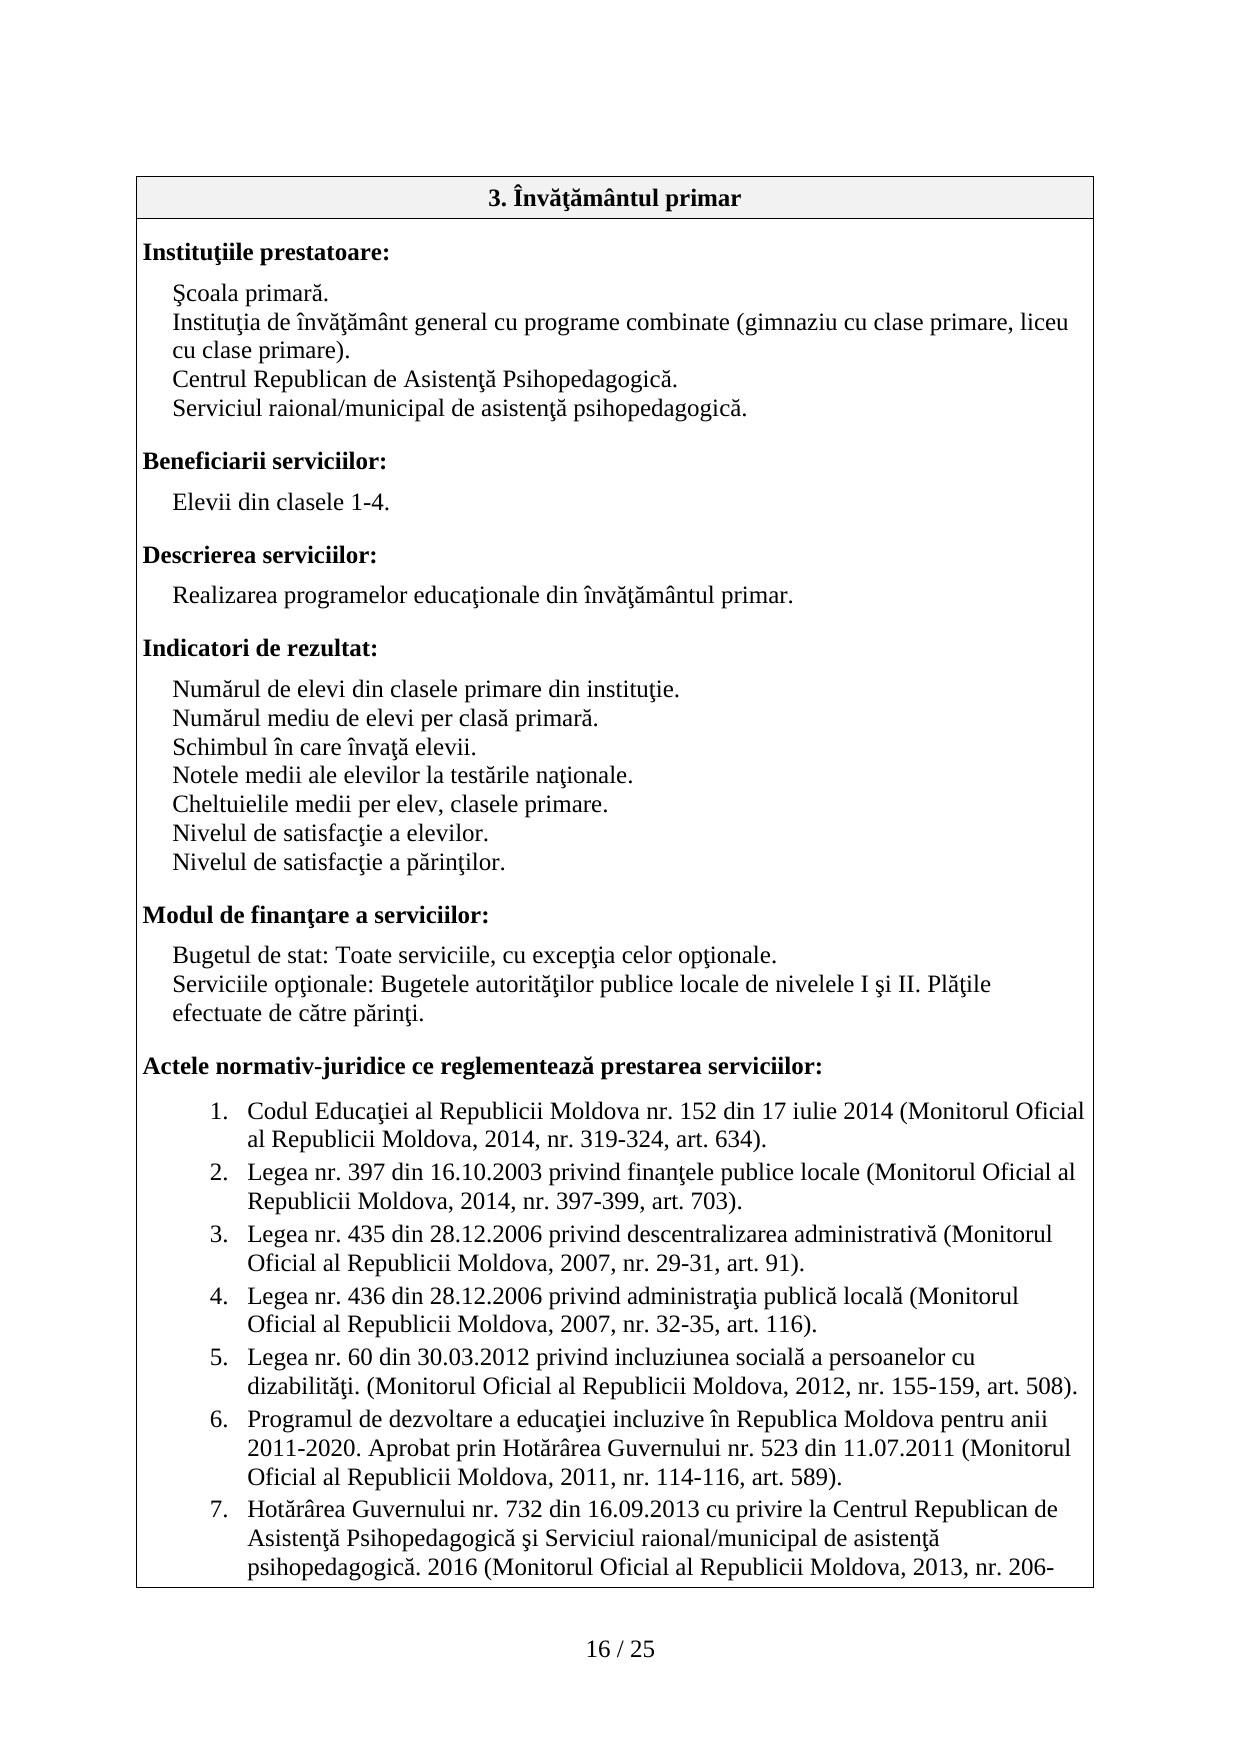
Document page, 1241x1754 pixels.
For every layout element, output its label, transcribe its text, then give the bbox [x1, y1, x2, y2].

table_cell Numărul de elevi din clasele primare din instituţie. Numărul mediu de elevi per clasă primară. Schimbul în care învaţă elevii. Notele medii ale elevilor la testările naţionale. Cheltuielile medii per elev, clasele primare. Nivelul de satisfacţie a elevilor. Nivelul de satisfacţie a părinţilor. [137, 668, 1093, 881]
table_header 3. Învăţământul primar [137, 177, 1093, 218]
table_cell Beneficiarii serviciilor: [137, 428, 1093, 481]
table_cell Indicatori de rezultat: [137, 615, 1093, 668]
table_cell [137, 1086, 1093, 1587]
table_cell Descrierea serviciilor: [137, 521, 1093, 574]
table_cell Bugetul de stat: Toate serviciile, cu excepţia celor opţionale. Serviciile opţionale: Bugetele autorităţilor publice locale de nivelele I şi II. Plăţile efectuate de către părinţi. [137, 935, 1093, 1033]
table_cell Instituţiile prestatoare: [137, 219, 1093, 272]
table_cell Modul de finanţare a serviciilor: [137, 881, 1093, 934]
table_cell Şcoala primară. Instituţia de învăţământ general cu programe combinate (gimnaziu cu clase primare, liceu cu clase primare). Centrul Republican de Asistenţă Psihopedagogică. Serviciul raional/municipal de asistenţă psihopedagogică. [137, 272, 1093, 428]
table_cell Elevii din clasele 1-4. [137, 481, 1093, 521]
table_cell Actele normativ-juridice ce reglementează prestarea serviciilor: [137, 1033, 1093, 1086]
table_cell Realizarea programelor educaţionale din învăţământul primar. [137, 575, 1093, 615]
